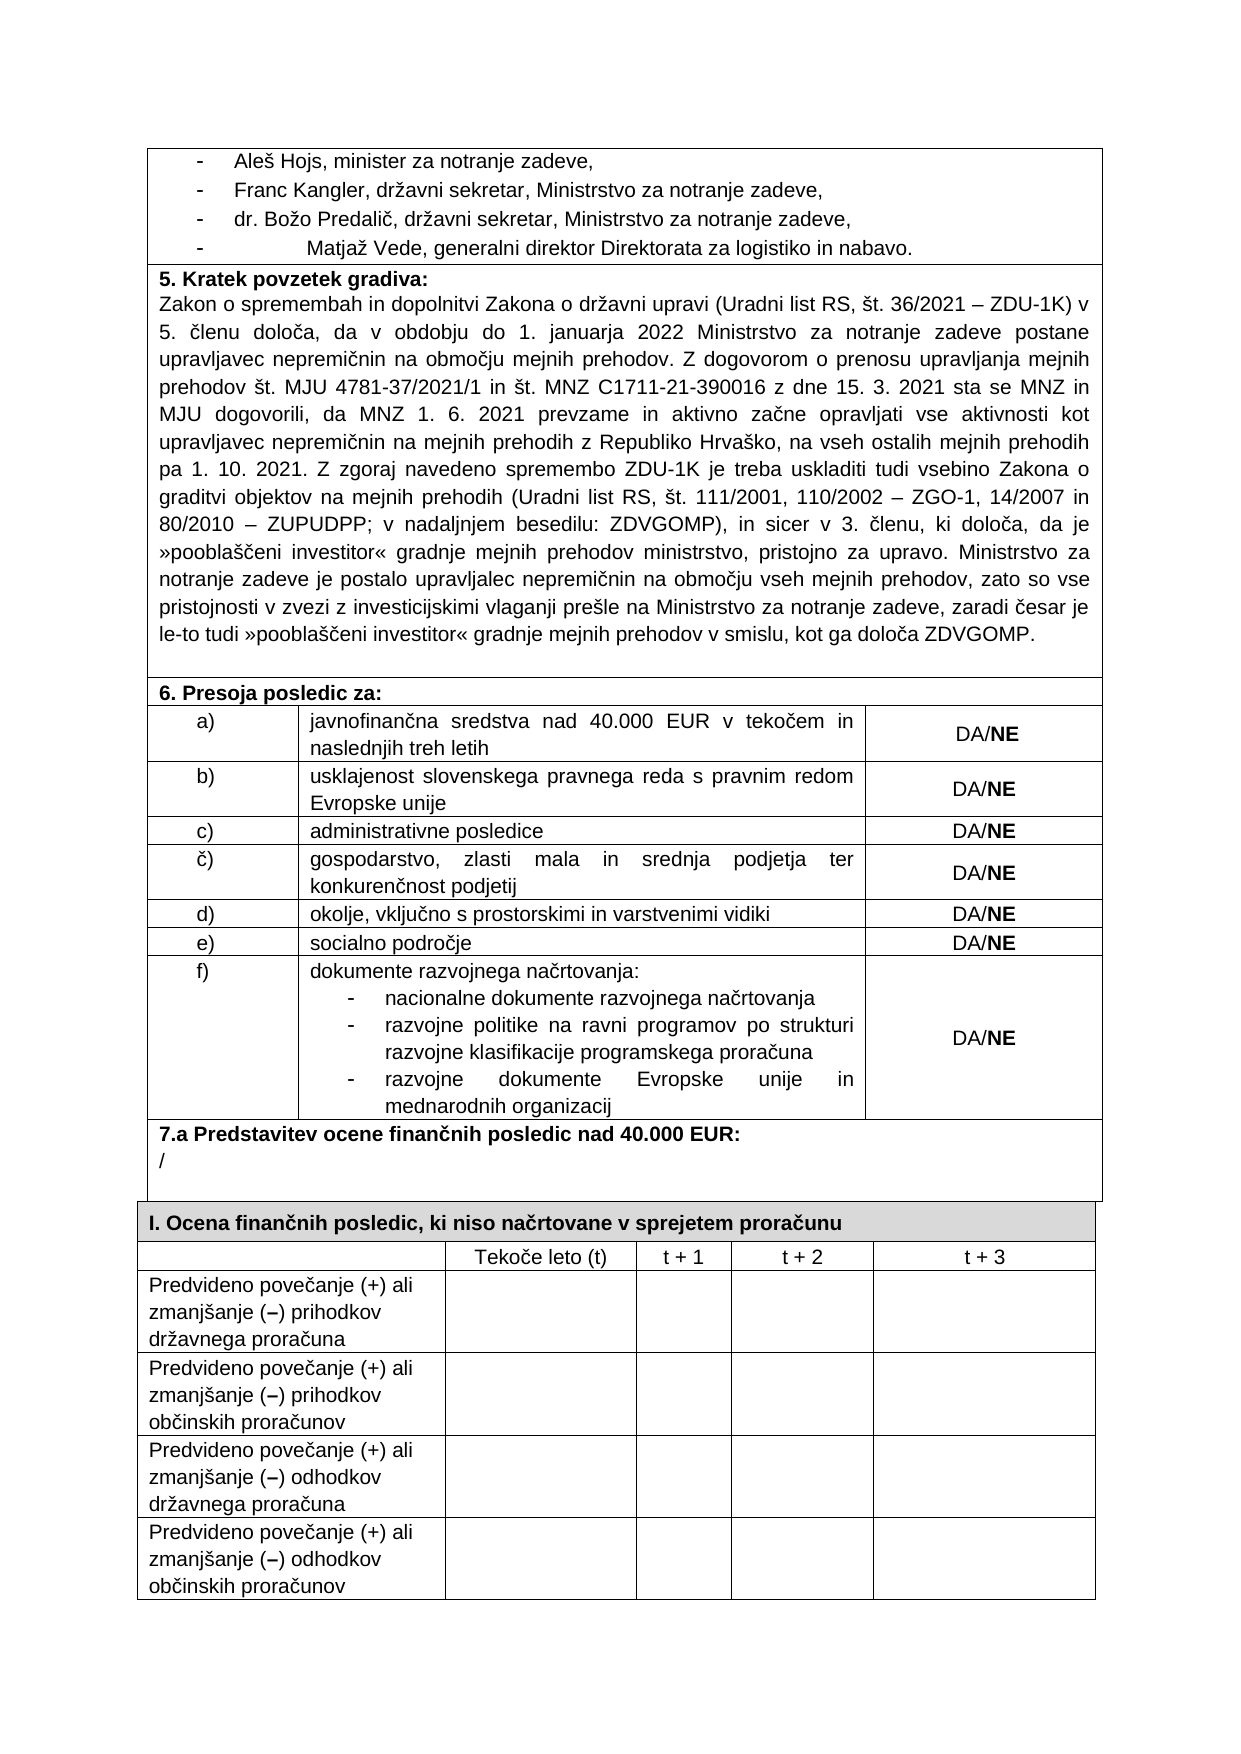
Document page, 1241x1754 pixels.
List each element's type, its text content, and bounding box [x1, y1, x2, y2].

table_cell javnofinančna sredstva nad 40.000 EUR v tekočem in naslednjih treh letih [299, 706, 865, 761]
table_cell [446, 1353, 636, 1434]
table_cell [637, 1353, 731, 1434]
table_cell [874, 1271, 1095, 1352]
table_cell 6. Presoja posledic za: [148, 678, 1102, 705]
table_cell 7.a Predstavitev ocene finančnih posledic nad 40.000 EUR: / [148, 1120, 1102, 1201]
table_cell DA/NE [866, 900, 1102, 927]
table_cell [732, 1353, 873, 1434]
table_cell d) [148, 900, 298, 927]
table_cell Predvideno povečanje (+) ali zmanjšanje (–) prihodkov državnega proračuna [138, 1271, 445, 1352]
table_cell t + 3 [874, 1242, 1095, 1270]
table_cell gospodarstvo, zlasti mala in srednja podjetja ter konkurenčnost podjetij [299, 845, 865, 899]
table_cell Predvideno povečanje (+) ali zmanjšanje (–) odhodkov občinskih proračunov [138, 1518, 445, 1599]
table_cell č) [148, 845, 298, 899]
table_cell [446, 1518, 636, 1599]
table_cell Tekoče leto (t) [446, 1242, 636, 1270]
table_cell I. Ocena finančnih posledic, ki niso načrtovane v sprejetem proračunu [138, 1202, 1095, 1241]
table_cell a) [148, 706, 298, 761]
table_cell DA/NE [866, 845, 1102, 899]
table_cell t + 1 [637, 1242, 731, 1270]
table_cell Predvideno povečanje (+) ali zmanjšanje (–) odhodkov državnega proračuna [138, 1436, 445, 1517]
table_cell [732, 1271, 873, 1352]
table_cell DA/NE [866, 817, 1102, 844]
table_cell [138, 1242, 445, 1270]
table_cell b) [148, 762, 298, 816]
table_cell [637, 1271, 731, 1352]
table_cell dokumente razvojnega načrtovanja: nacionalne dokumente razvojnega načrtovanja razvojne politike na ravni programov po strukturi razvojne klasifikacije programskega proračuna razvojne dokumente Evropske unije in mednarodnih organizacij [299, 956, 865, 1119]
table_cell DA/NE [866, 762, 1102, 816]
table_cell Aleš Hojs, minister za notranje zadeve, Franc Kangler, državni sekretar, Ministrstvo za notranje zadeve, dr. Božo Predalič, državni sekretar, Ministrstvo za notranje zadeve, Matjaž Vede, generalni direktor Direktorata za logistiko in nabavo. [148, 149, 1102, 264]
table_cell 5. Kratek povzetek gradiva: Zakon o spremembah in dopolnitvi Zakona o državni upravi (Uradni list RS, št. 36/2021 – ZDU-1K) v 5. členu določa, da v obdobju do 1. januarja 2022 Ministrstvo za notranje zadeve postane upravljavec nepremičnin na območju mejnih prehodov. Z dogovorom o prenosu upravljanja mejnih prehodov št. MJU 4781-37/2021/1 in št. MNZ C1711-21-390016 z dne 15. 3. 2021 sta se MNZ in MJU dogovorili, da MNZ 1. 6. 2021 prevzame in aktivno začne opravljati vse aktivnosti kot upravljavec nepremičnin na mejnih prehodih z Republiko Hrvaško, na vseh ostalih mejnih prehodih pa 1. 10. 2021. Z zgoraj navedeno spremembo ZDU-1K je treba uskladiti tudi vsebino Zakona o graditvi objektov na mejnih prehodih (Uradni list RS, št. 111/2001, 110/2002 – ZGO-1, 14/2007 in 80/2010 – ZUPUDPP; v nadaljnjem besedilu: ZDVGOMP), in sicer v 3. členu, ki določa, da je »pooblaščeni investitor« gradnje mejnih prehodov ministrstvo, pristojno za upravo. Ministrstvo za notranje zadeve je postalo upravljalec nepremičnin na območju vseh mejnih prehodov, zato so vse pristojnosti v zvezi z investicijskimi vlaganji prešle na Ministrstvo za notranje zadeve, zaradi česar je le-to tudi »pooblaščeni investitor« gradnje mejnih prehodov v smislu, kot ga določa ZDVGOMP. [148, 265, 1102, 677]
table_cell [874, 1353, 1095, 1434]
table_cell Predvideno povečanje (+) ali zmanjšanje (–) prihodkov občinskih proračunov [138, 1353, 445, 1434]
table_cell e) [148, 928, 298, 955]
table_cell [446, 1271, 636, 1352]
table_cell DA/NE [866, 706, 1102, 761]
table_cell [637, 1518, 731, 1599]
table_cell f) [148, 956, 298, 1119]
table_cell socialno področje [299, 928, 865, 955]
table_cell DA/NE [866, 928, 1102, 955]
table_cell [637, 1436, 731, 1517]
table_cell administrativne posledice [299, 817, 865, 844]
table_cell [446, 1436, 636, 1517]
table_cell t + 2 [732, 1242, 873, 1270]
table_cell [732, 1518, 873, 1599]
table_cell c) [148, 817, 298, 844]
table_cell [874, 1518, 1095, 1599]
table_cell [874, 1436, 1095, 1517]
table_cell usklajenost slovenskega pravnega reda s pravnim redom Evropske unije [299, 762, 865, 816]
table_cell okolje, vključno s prostorskimi in varstvenimi vidiki [299, 900, 865, 927]
table_cell DA/NE [866, 956, 1102, 1119]
table_cell [732, 1436, 873, 1517]
